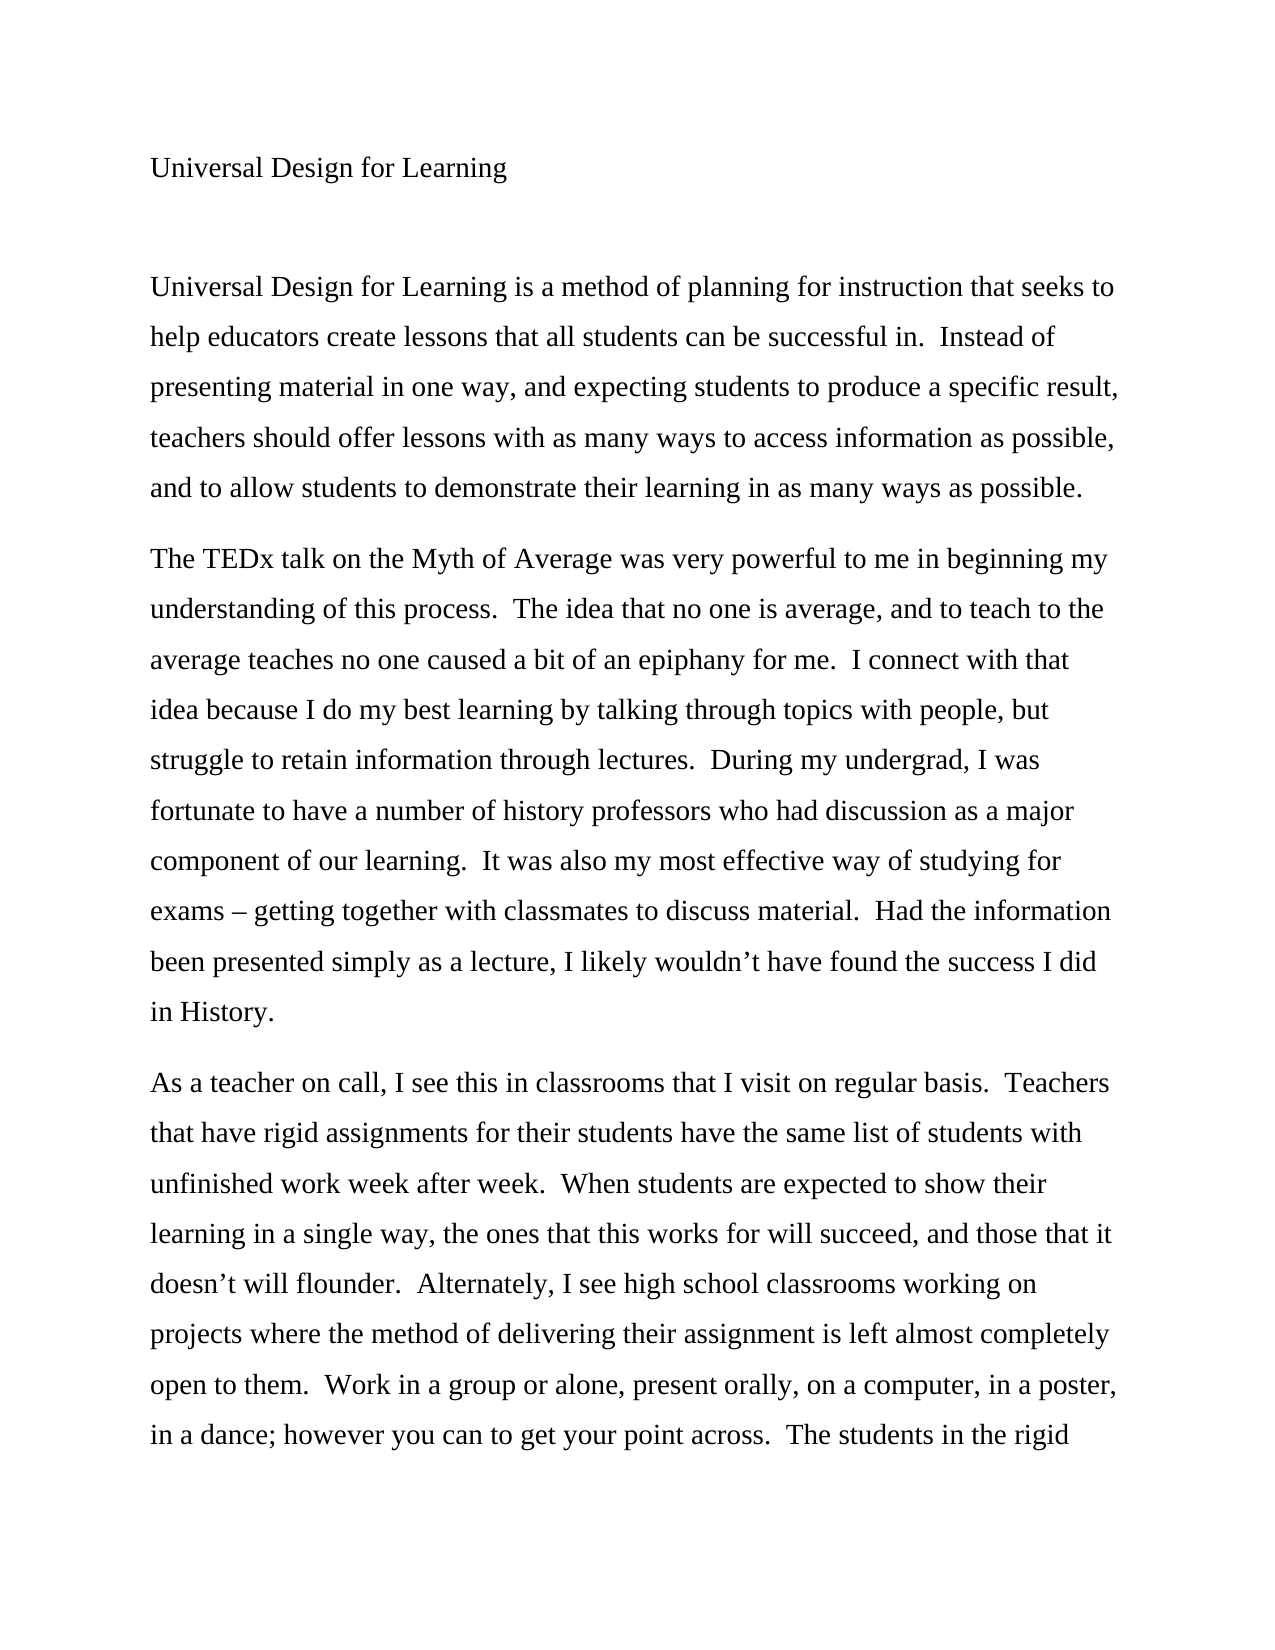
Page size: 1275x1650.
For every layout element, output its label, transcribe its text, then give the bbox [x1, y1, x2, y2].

text Universal Design for Learning [150, 150, 1125, 183]
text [150, 1065, 1125, 1451]
text The TEDx talk on the Myth of Average was very powerful to me in beginning my understanding of this process. The idea that no one is average, and to teach to the average teaches no one caused a bit of an epiphany for me. I connect with that idea because I do my best learning by talking through topics with people, but struggle to retain information through lectures. During my undergrad, I was fortunate to have a number of history professors who had discussion as a major component of our learning. It was also my most effective way of studying for exams – getting together with classmates to discuss material. Had the information been presented simply as a lecture, I likely wouldn’t have found the success I did in History. [150, 541, 1125, 1027]
text Universal Design for Learning is a method of planning for instruction that seeks to help educators create lessons that all students can be successful in. Instead of presenting material in one way, and expecting students to produce a specific result, teachers should offer lessons with as many ways to access information as possible, and to allow students to demonstrate their learning in as many ways as possible. [150, 269, 1125, 503]
